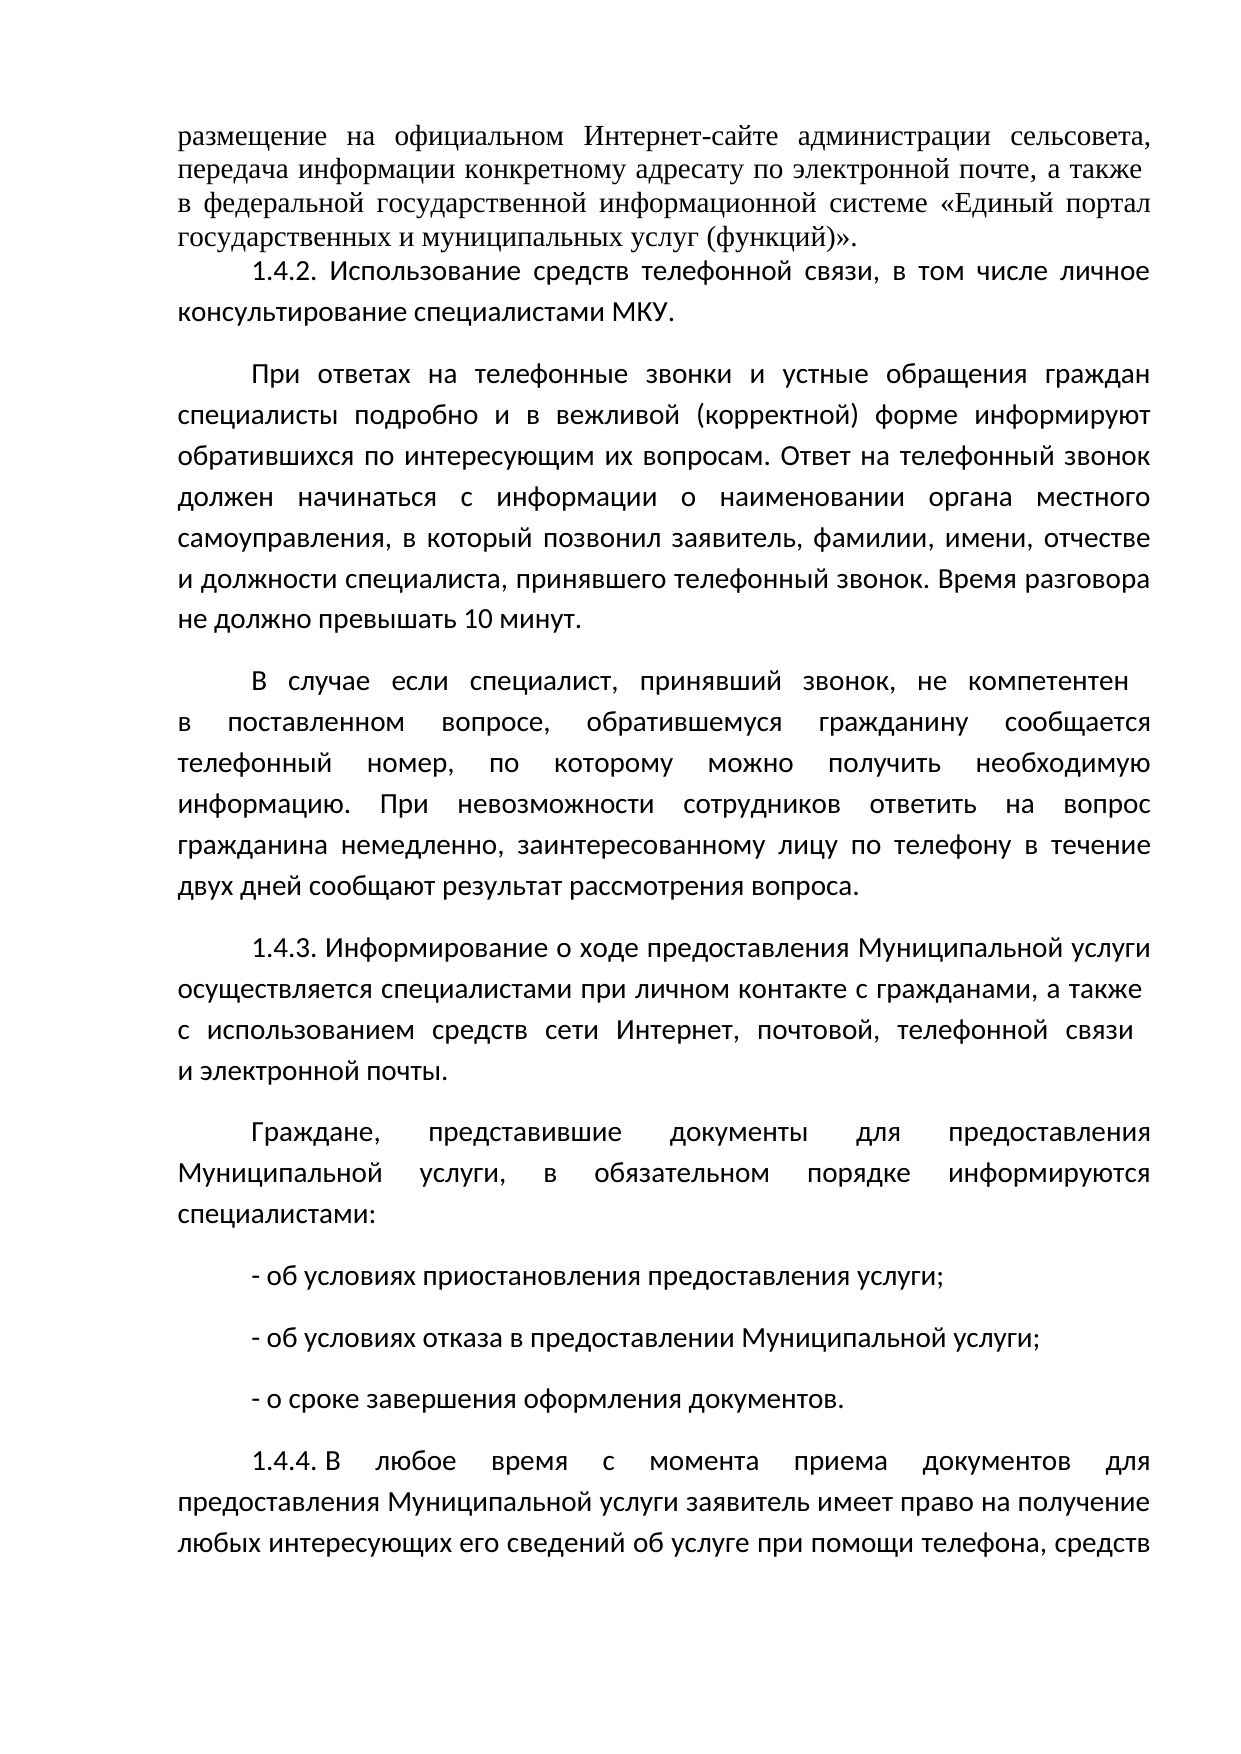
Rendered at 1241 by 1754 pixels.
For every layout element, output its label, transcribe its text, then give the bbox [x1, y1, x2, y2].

text В случае если специалист, принявший звонок, не компетентен в поставленном вопросе, обратившемуся гражданину сообщается телефонный номер, по которому можно получить необходимую информацию. При невозможности сотрудников ответить на вопрос гражданина немедленно, заинтересованному лицу по телефону в течение двух дней сообщают результат рассмотрения вопроса. [177, 662, 1152, 903]
text - о сроке завершения оформления документов. [177, 1381, 1152, 1416]
text - об условиях отказа в предоставлении Муниципальной услуги; [177, 1319, 1152, 1354]
text При ответах на телефонные звонки и устные обращения граждан специалисты подробно и в вежливой (корректной) форме информируют обратившихся по интересующим их вопросам. Ответ на телефонный звонок должен начинаться с информации о наименовании органа местного самоуправления, в который позвонил заявитель, фамилии, имени, отчестве и должности специалиста, принявшего телефонный звонок. Время разговора не должно превышать 10 минут. [177, 355, 1152, 636]
text - об условиях приостановления предоставления услуги; [177, 1257, 1152, 1293]
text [177, 1442, 1152, 1560]
text 1.4.2. Использование средств телефонной связи, в том числе личное консультирование специалистами МКУ. [177, 252, 1152, 329]
text 1.4.3. Информирование о ходе предоставления Муниципальной услуги осуществляется специалистами при личном контакте с гражданами, а также с использованием средств сети Интернет, почтовой, телефонной связи и электронной почты. [177, 929, 1152, 1087]
text Граждане, представившие документы для предоставления Муниципальной услуги, в обязательном порядке информируются специалистами: [177, 1113, 1152, 1231]
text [177, 118, 1152, 252]
